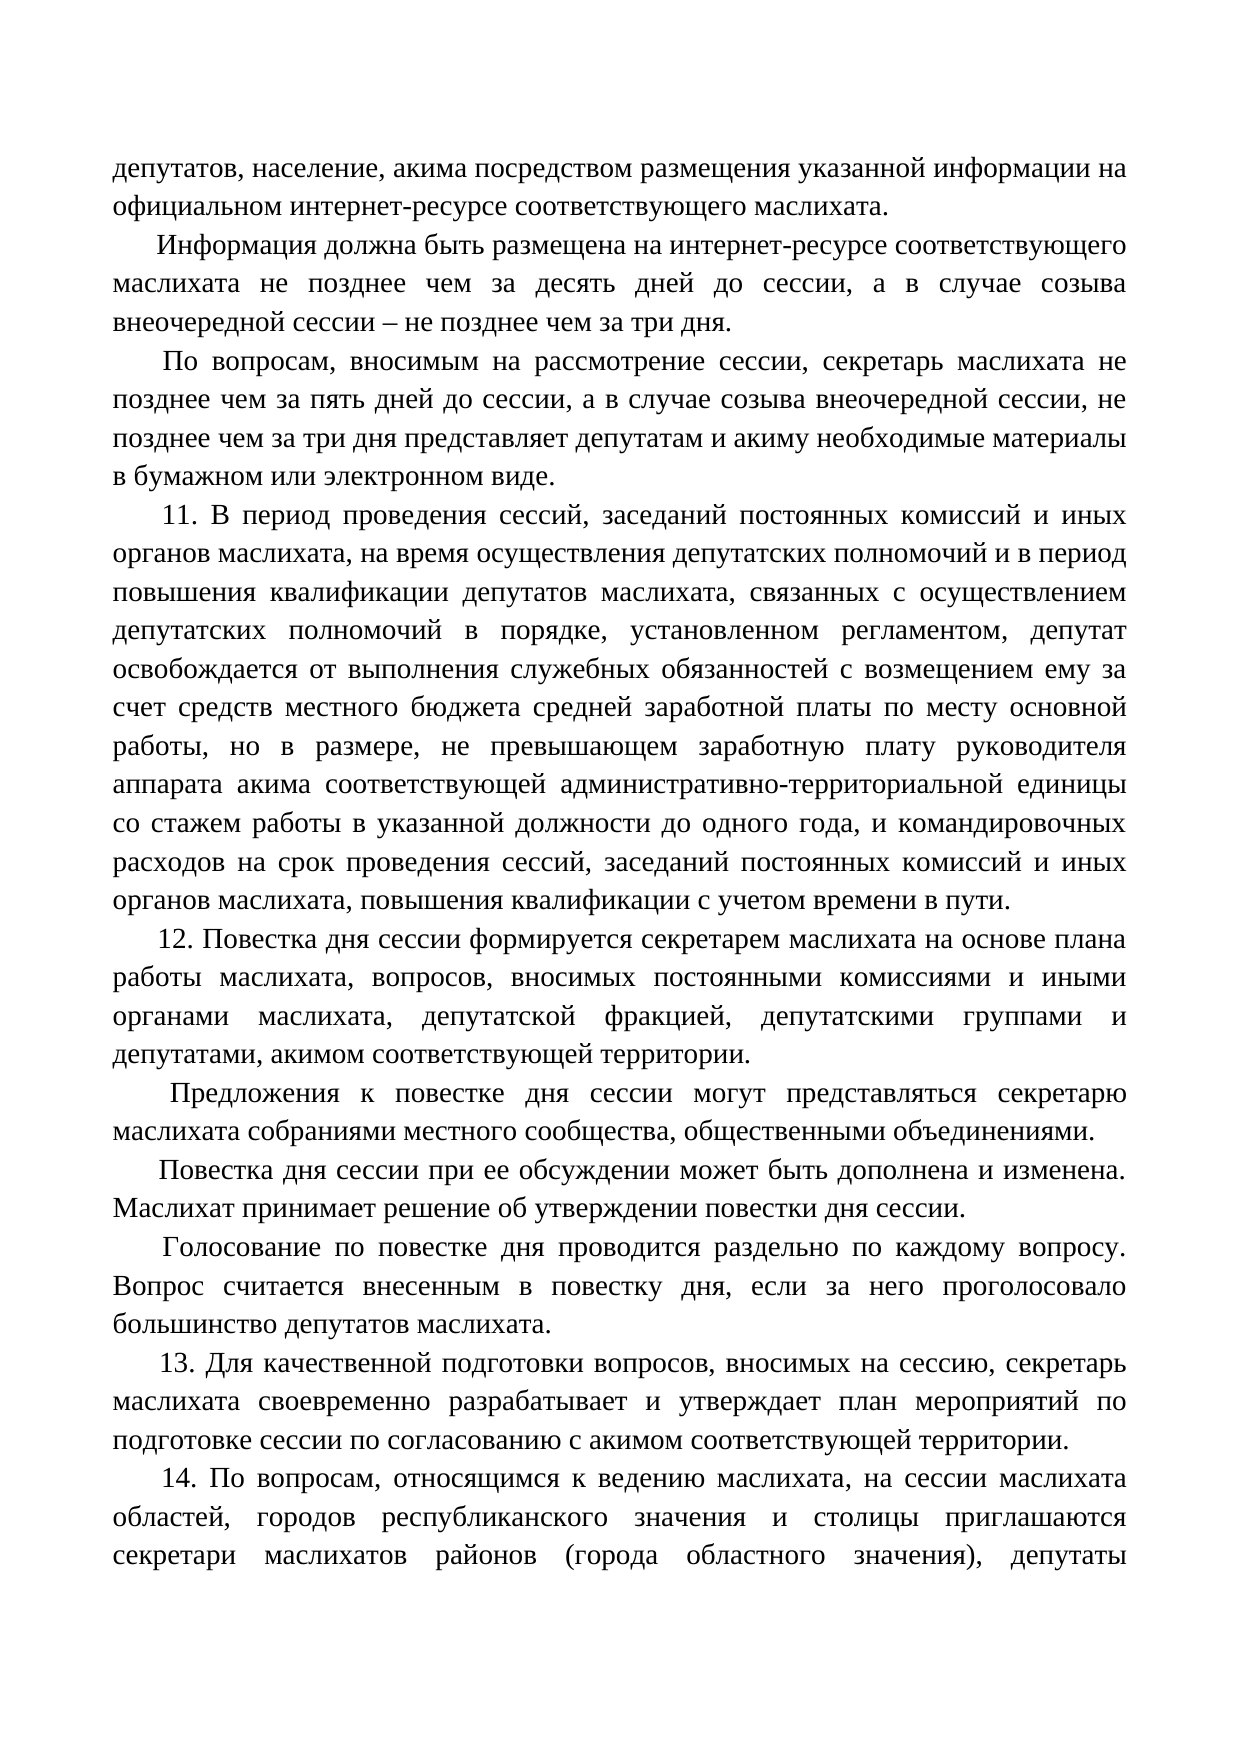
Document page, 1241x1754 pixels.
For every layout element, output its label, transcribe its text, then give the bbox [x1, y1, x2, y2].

text По вопросам, вносимым на рассмотрение сессии, секретарь маслихата не позднее чем за пять дней до сессии, а в случае созыва внеочередной сессии, не позднее чем за три дня представляет депутатам и акиму необходимые материалы в бумажном или электронном виде. [112, 343, 1128, 492]
text 13. Для качественной подготовки вопросов, вносимых на сессию, секретарь маслихата своевременно разрабатывает и утверждает план мероприятий по подготовке сессии по согласованию с акимом соответствующей территории. [112, 1345, 1128, 1455]
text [112, 150, 1128, 222]
text Предложения к повестке дня сессии могут представляться секретарю маслихата собраниями местного сообщества, общественными объединениями. [112, 1075, 1128, 1147]
text Информация должна быть размещена на интернет-ресурсе соответствующего маслихата не позднее чем за десять дней до сессии, а в случае созыва внеочередной сессии – не позднее чем за три дня. [112, 227, 1128, 338]
text 12. Повестка дня сессии формируется секретарем маслихата на основе плана работы маслихата, вопросов, вносимых постоянными комиссиями и иными органами маслихата, депутатской фракцией, депутатскими группами и депутатами, акимом соответствующей территории. [112, 921, 1128, 1070]
text Повестка дня сессии при ее обсуждении может быть дополнена и изменена. Маслихат принимает решение об утверждении повестки дня сессии. [112, 1152, 1128, 1224]
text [112, 1460, 1128, 1571]
text Голосование по повестке дня проводится раздельно по каждому вопросу. Вопрос считается внесенным в повестку дня, если за него проголосовало большинство депутатов маслихата. [112, 1229, 1128, 1340]
text 11. В период проведения сессий, заседаний постоянных комиссий и иных органов маслихата, на время осуществления депутатских полномочий и в период повышения квалификации депутатов маслихата, связанных с осуществлением депутатских полномочий в порядке, установленном регламентом, депутат освобождается от выполнения служебных обязанностей с возмещением ему за счет средств местного бюджета средней заработной платы по месту основной работы, но в размере, не превышающем заработную плату руководителя аппарата акима соответствующей административно-территориальной единицы со стажем работы в указанной должности до одного года, и командировочных расходов на срок проведения сессий, заседаний постоянных комиссий и иных органов маслихата, повышения квалификации с учетом времени в пути. [112, 497, 1128, 916]
